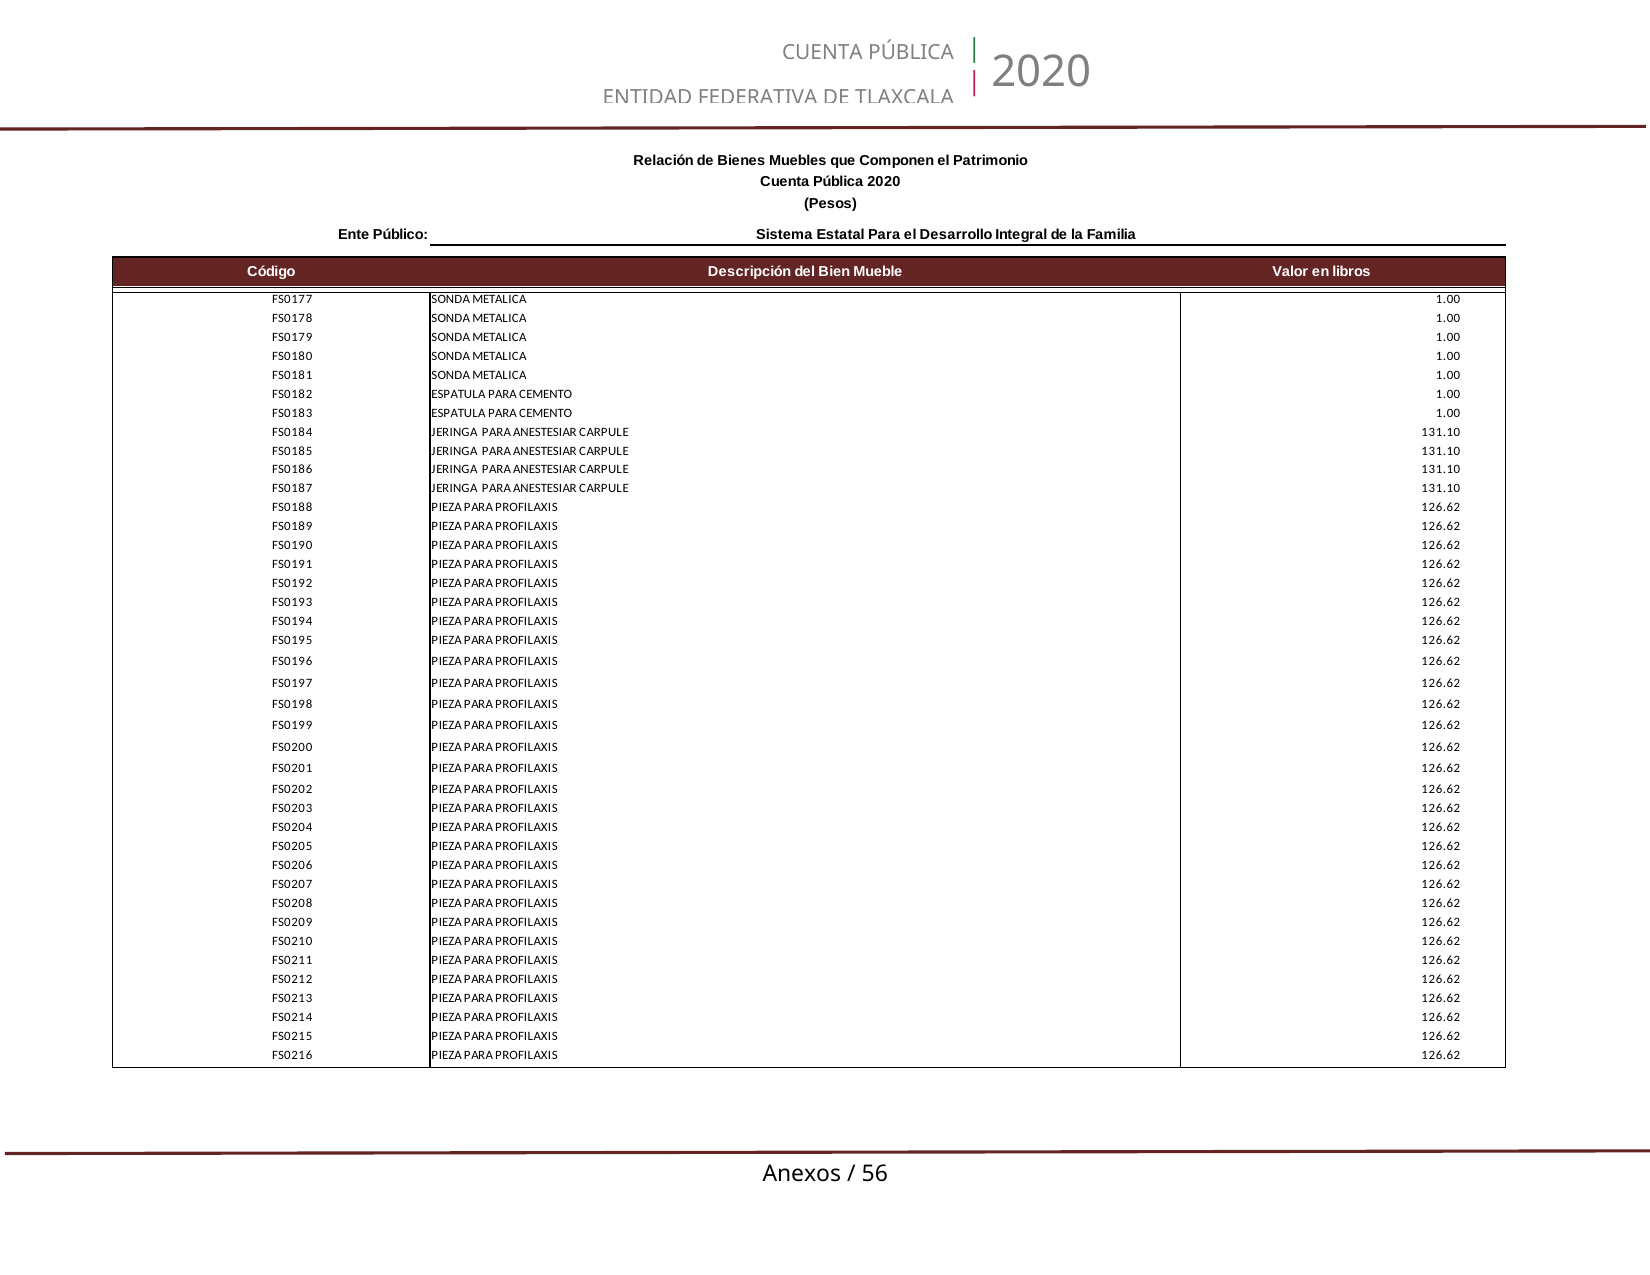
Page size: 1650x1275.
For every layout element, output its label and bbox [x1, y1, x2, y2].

picture [968, 28, 985, 99]
